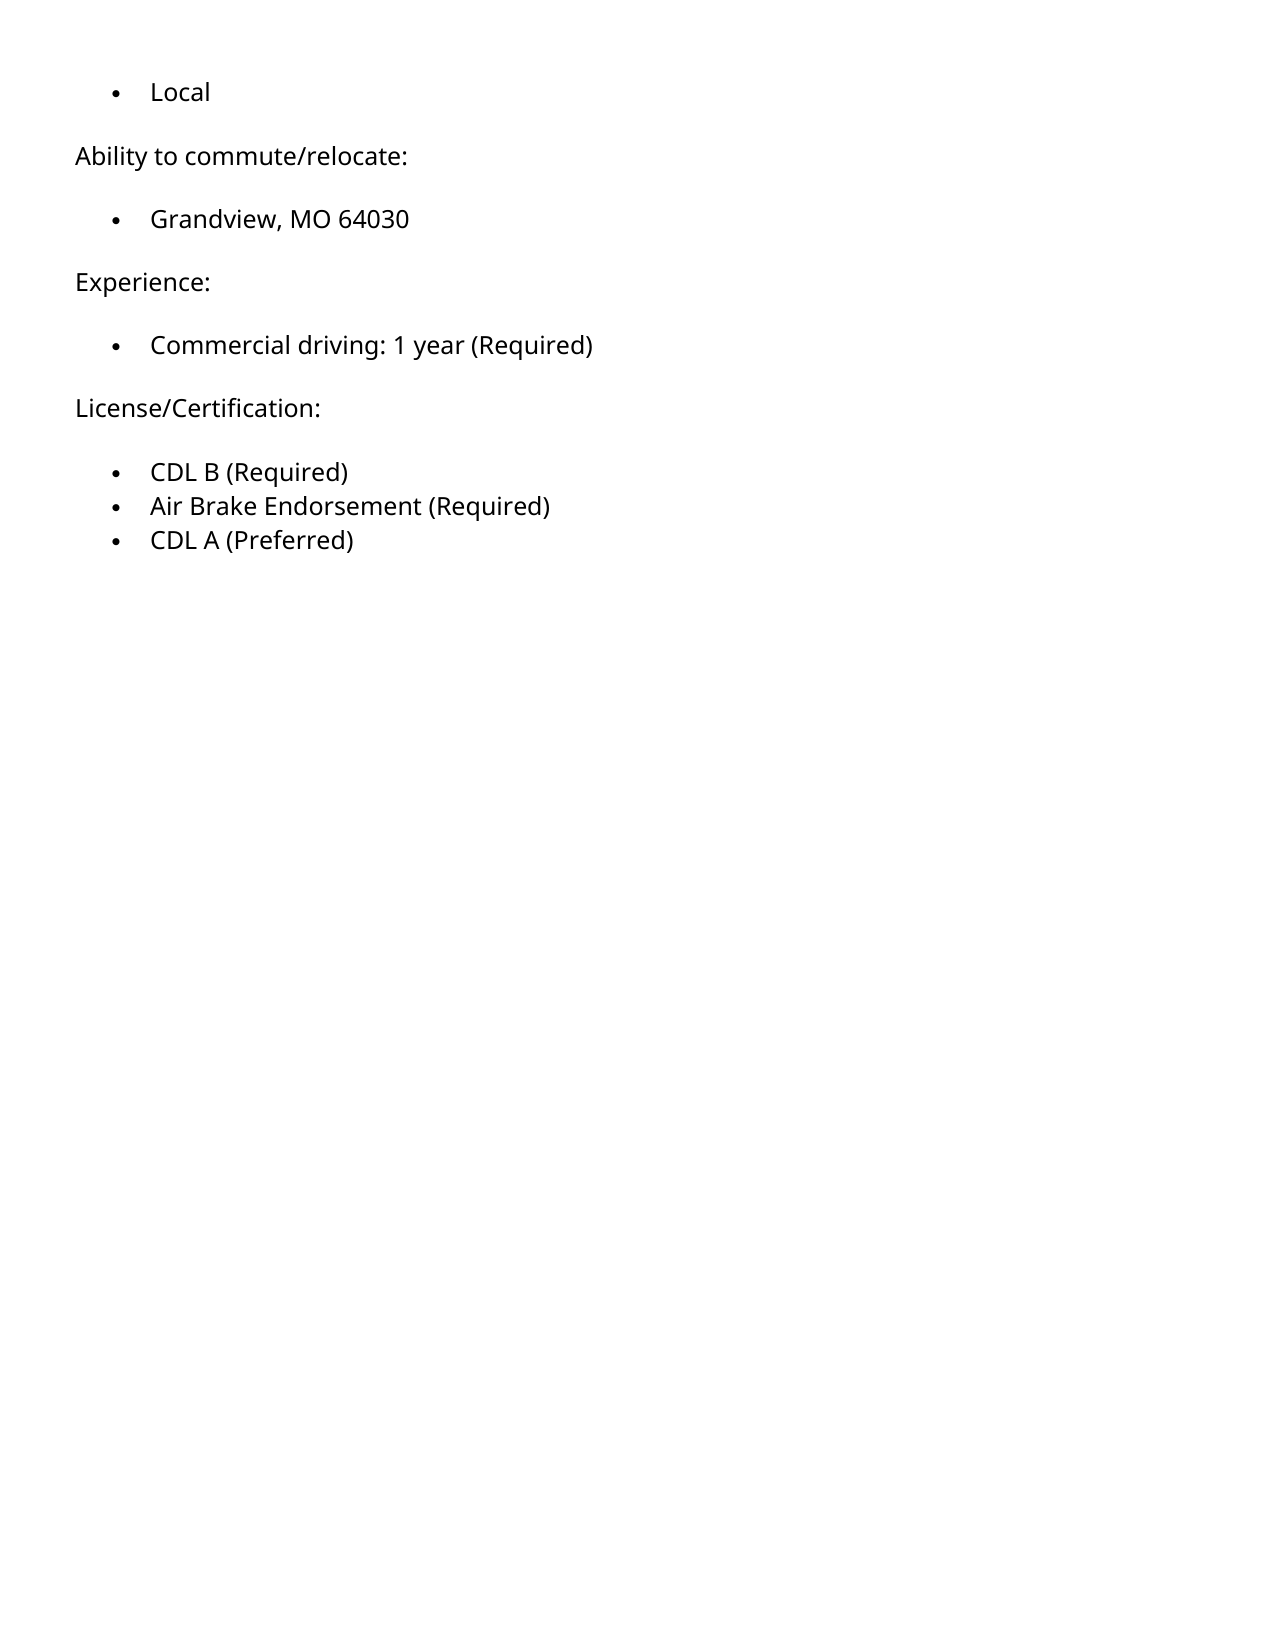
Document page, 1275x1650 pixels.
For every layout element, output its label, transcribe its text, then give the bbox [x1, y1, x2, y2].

list CDL A (Preferred) [112, 522, 1200, 557]
list Local [112, 75, 1200, 109]
list Air Brake Endorsement (Required) [112, 488, 1200, 522]
list Commercial driving: 1 year (Required) [112, 328, 1200, 362]
text Experience: [75, 265, 1200, 299]
text Ability to commute/relocate: [75, 138, 1200, 172]
list CDL B (Required) [112, 454, 1200, 488]
text License/Certification: [75, 391, 1200, 425]
list Grandview, MO 64030 [112, 201, 1200, 236]
